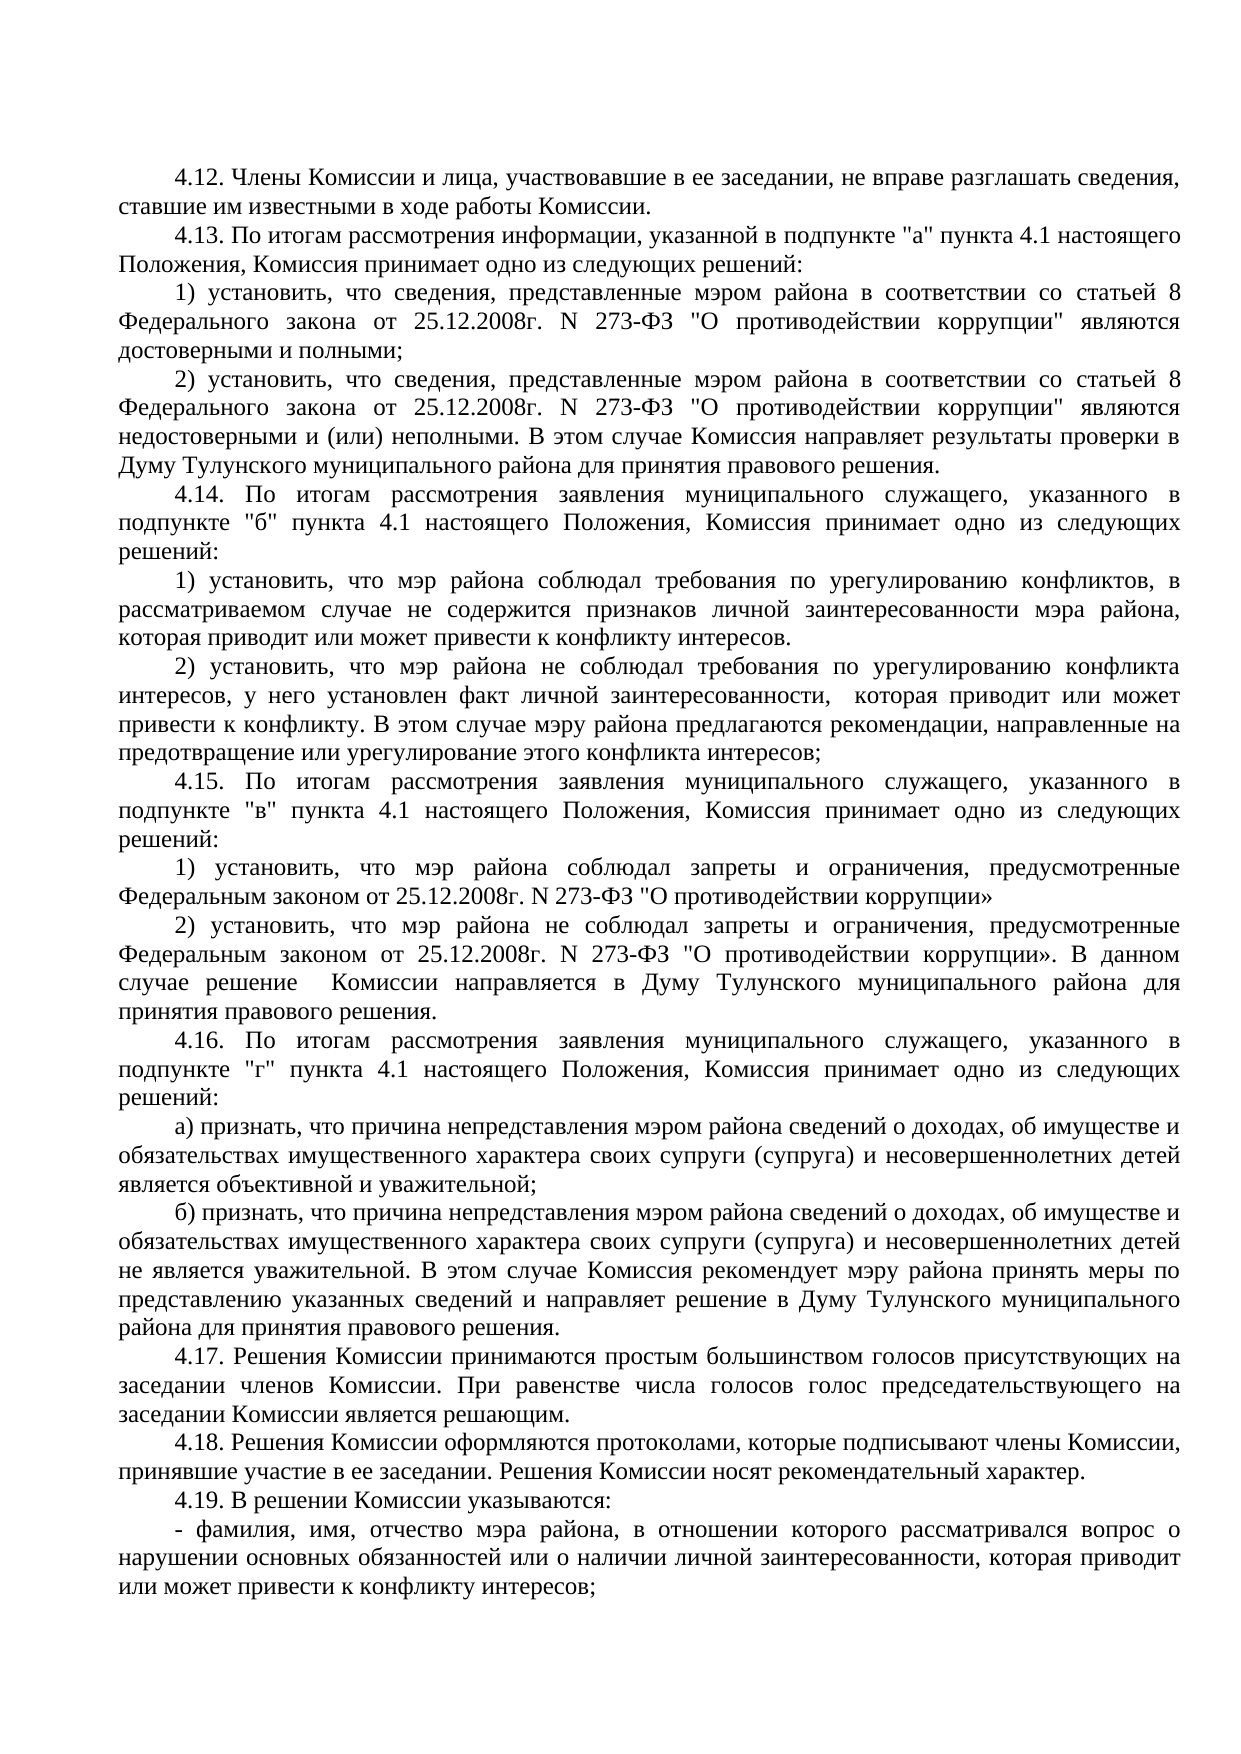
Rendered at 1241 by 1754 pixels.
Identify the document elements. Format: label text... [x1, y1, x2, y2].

text 4.14. По итогам рассмотрения заявления муниципального служащего, указанного в подпункте "б" пункта 4.1 настоящего Положения, Комиссия принимает одно из следующих решений: [118, 479, 1181, 565]
text 4.18. Решения Комиссии оформляются протоколами, которые подписывают члены Комиссии, принявшие участие в ее заседании. Решения Комиссии носят рекомендательный характер. [118, 1427, 1181, 1485]
text 4.19. В решении Комиссии указываются: [118, 1485, 1181, 1514]
text 4.13. По итогам рассмотрения информации, указанной в подпункте "а" пункта 4.1 настоящего Положения, Комиссия принимает одно из следующих решений: [118, 220, 1181, 277]
text 4.17. Решения Комиссии принимаются простым большинством голосов присутствующих на заседании членов Комиссии. При равенстве числа голосов голос председательствующего на заседании Комиссии является решающим. [118, 1341, 1181, 1427]
text 2) установить, что сведения, представленные мэром района в соответствии со статьей 8 Федерального закона от 25.12.2008г. N 273-ФЗ "О противодействии коррупции" являются недостоверными и (или) неполными. В этом случае Комиссия направляет результаты проверки в Думу Тулунского муниципального района для принятия правового решения. [118, 364, 1181, 479]
text 4.15. По итогам рассмотрения заявления муниципального служащего, указанного в подпункте "в" пункта 4.1 настоящего Положения, Комиссия принимает одно из следующих решений: [118, 766, 1181, 852]
text а) признать, что причина непредставления мэром района сведений о доходах, об имуществе и обязательствах имущественного характера своих супруги (супруга) и несовершеннолетних детей является объективной и уважительной; [118, 1111, 1181, 1197]
text 1) установить, что мэр района соблюдал требования по урегулированию конфликтов, в рассматриваемом случае не содержится признаков личной заинтересованности мэра района, которая приводит или может привести к конфликту интересов. [118, 565, 1181, 651]
text 1) установить, что сведения, представленные мэром района в соответствии со статьей 8 Федерального закона от 25.12.2008г. N 273-ФЗ "О противодействии коррупции" являются достоверными и полными; [118, 277, 1181, 364]
text 1) установить, что мэр района соблюдал запреты и ограничения, предусмотренные Федеральным законом от 25.12.2008г. N 273-ФЗ "О противодействии коррупции» [118, 852, 1181, 910]
text 2) установить, что мэр района не соблюдал запреты и ограничения, предусмотренные Федеральным законом от 25.12.2008г. N 273-ФЗ "О противодействии коррупции». В данном случае решение Комиссии направляется в Думу Тулунского муниципального района для принятия правового решения. [118, 910, 1181, 1025]
text 2) установить, что мэр района не соблюдал требования по урегулированию конфликта интересов, у него установлен факт личной заинтересованности, которая приводит или может привести к конфликту. В этом случае мэру района предлагаются рекомендации, направленные на предотвращение или урегулирование этого конфликта интересов; [118, 651, 1181, 766]
text 4.16. По итогам рассмотрения заявления муниципального служащего, указанного в подпункте "г" пункта 4.1 настоящего Положения, Комиссия принимает одно из следующих решений: [118, 1025, 1181, 1111]
text 4.12. Члены Комиссии и лица, участвовавшие в ее заседании, не вправе разглашать сведения, ставшие им известными в ходе работы Комиссии. [118, 162, 1181, 220]
text б) признать, что причина непредставления мэром района сведений о доходах, об имуществе и обязательствах имущественного характера своих супруги (супруга) и несовершеннолетних детей не является уважительной. В этом случае Комиссия рекомендует мэру района принять меры по представлению указанных сведений и направляет решение в Думу Тулунского муниципального района для принятия правового решения. [118, 1197, 1181, 1341]
text - фамилия, имя, отчество мэра района, в отношении которого рассматривался вопрос о нарушении основных обязанностей или о наличии личной заинтересованности, которая приводит или может привести к конфликту интересов; [118, 1514, 1181, 1600]
